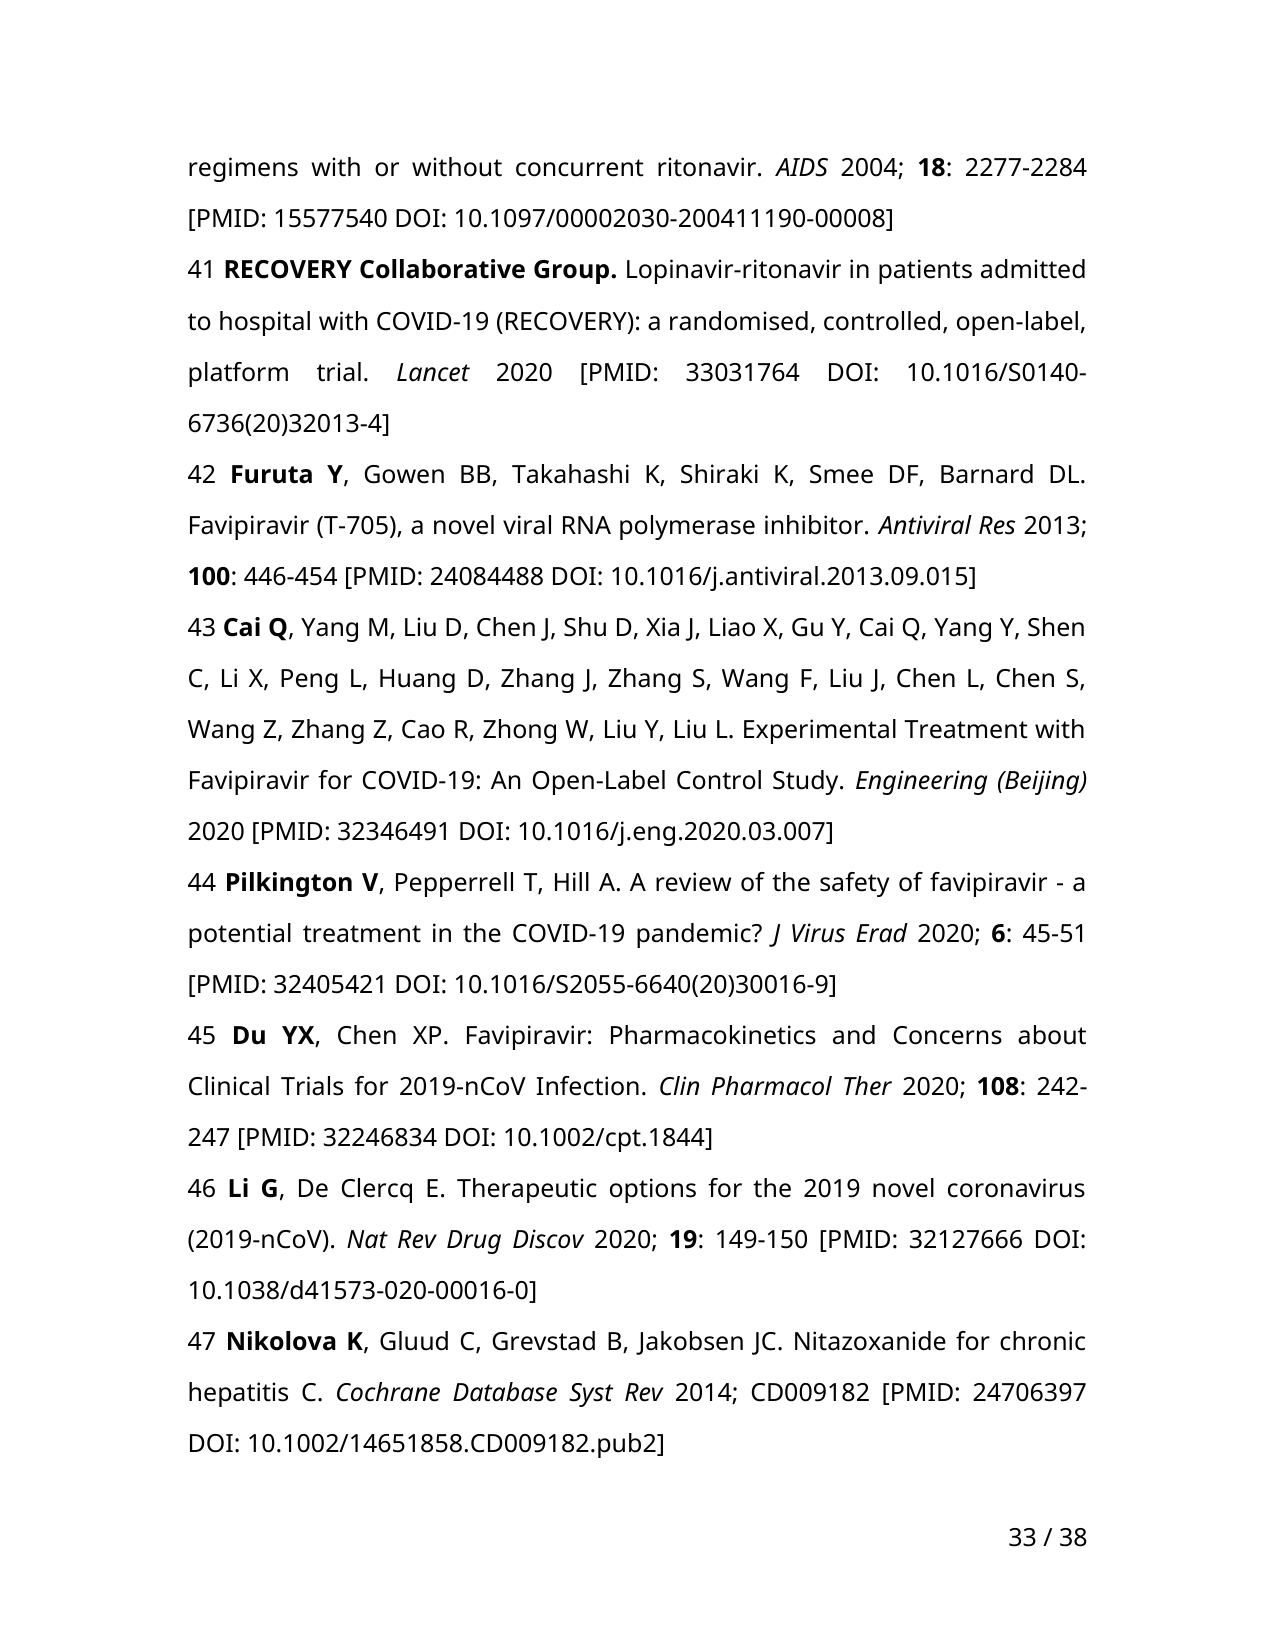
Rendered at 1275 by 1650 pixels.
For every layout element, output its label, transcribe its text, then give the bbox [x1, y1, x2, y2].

text 45 Du YX, Chen XP. Favipiravir: Pharmacokinetics and Concerns about Clinical Trials for 2019-nCoV Infection. Clin Pharmacol Ther 2020; 108: 242-247 [PMID: 32246834 DOI: 10.1002/cpt.1844] [187, 1018, 1087, 1154]
text 47 Nikolova K, Gluud C, Grevstad B, Jakobsen JC. Nitazoxanide for chronic hepatitis C. Cochrane Database Syst Rev 2014; CD009182 [PMID: 24706397 DOI: 10.1002/14651858.CD009182.pub2] [187, 1324, 1087, 1460]
text 46 Li G, De Clercq E. Therapeutic options for the 2019 novel coronavirus (2019-nCoV). Nat Rev Drug Discov 2020; 19: 149-150 [PMID: 32127666 DOI: 10.1038/d41573-020-00016-0] [187, 1171, 1087, 1307]
text 42 Furuta Y, Gowen BB, Takahashi K, Shiraki K, Smee DF, Barnard DL. Favipiravir (T-705), a novel viral RNA polymerase inhibitor. Antiviral Res 2013; 100: 446-454 [PMID: 24084488 DOI: 10.1016/j.antiviral.2013.09.015] [187, 456, 1087, 592]
text 44 Pilkington V, Pepperrell T, Hill A. A review of the safety of favipiravir - a potential treatment in the COVID-19 pandemic? J Virus Erad 2020; 6: 45-51 [PMID: 32405421 DOI: 10.1016/S2055-6640(20)30016-9] [187, 864, 1087, 1001]
text 41 RECOVERY Collaborative Group. Lopinavir-ritonavir in patients admitted to hospital with COVID-19 (RECOVERY): a randomised, controlled, open-label, platform trial. Lancet 2020 [PMID: 33031764 DOI: 10.1016/S0140-6736(20)32013-4] [187, 252, 1087, 439]
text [187, 150, 1087, 235]
text 43 Cai Q, Yang M, Liu D, Chen J, Shu D, Xia J, Liao X, Gu Y, Cai Q, Yang Y, Shen C, Li X, Peng L, Huang D, Zhang J, Zhang S, Wang F, Liu J, Chen L, Chen S, Wang Z, Zhang Z, Cao R, Zhong W, Liu Y, Liu L. Experimental Treatment with Favipiravir for COVID-19: An Open-Label Control Study. Engineering (Beijing) 2020 [PMID: 32346491 DOI: 10.1016/j.eng.2020.03.007] [187, 609, 1087, 848]
